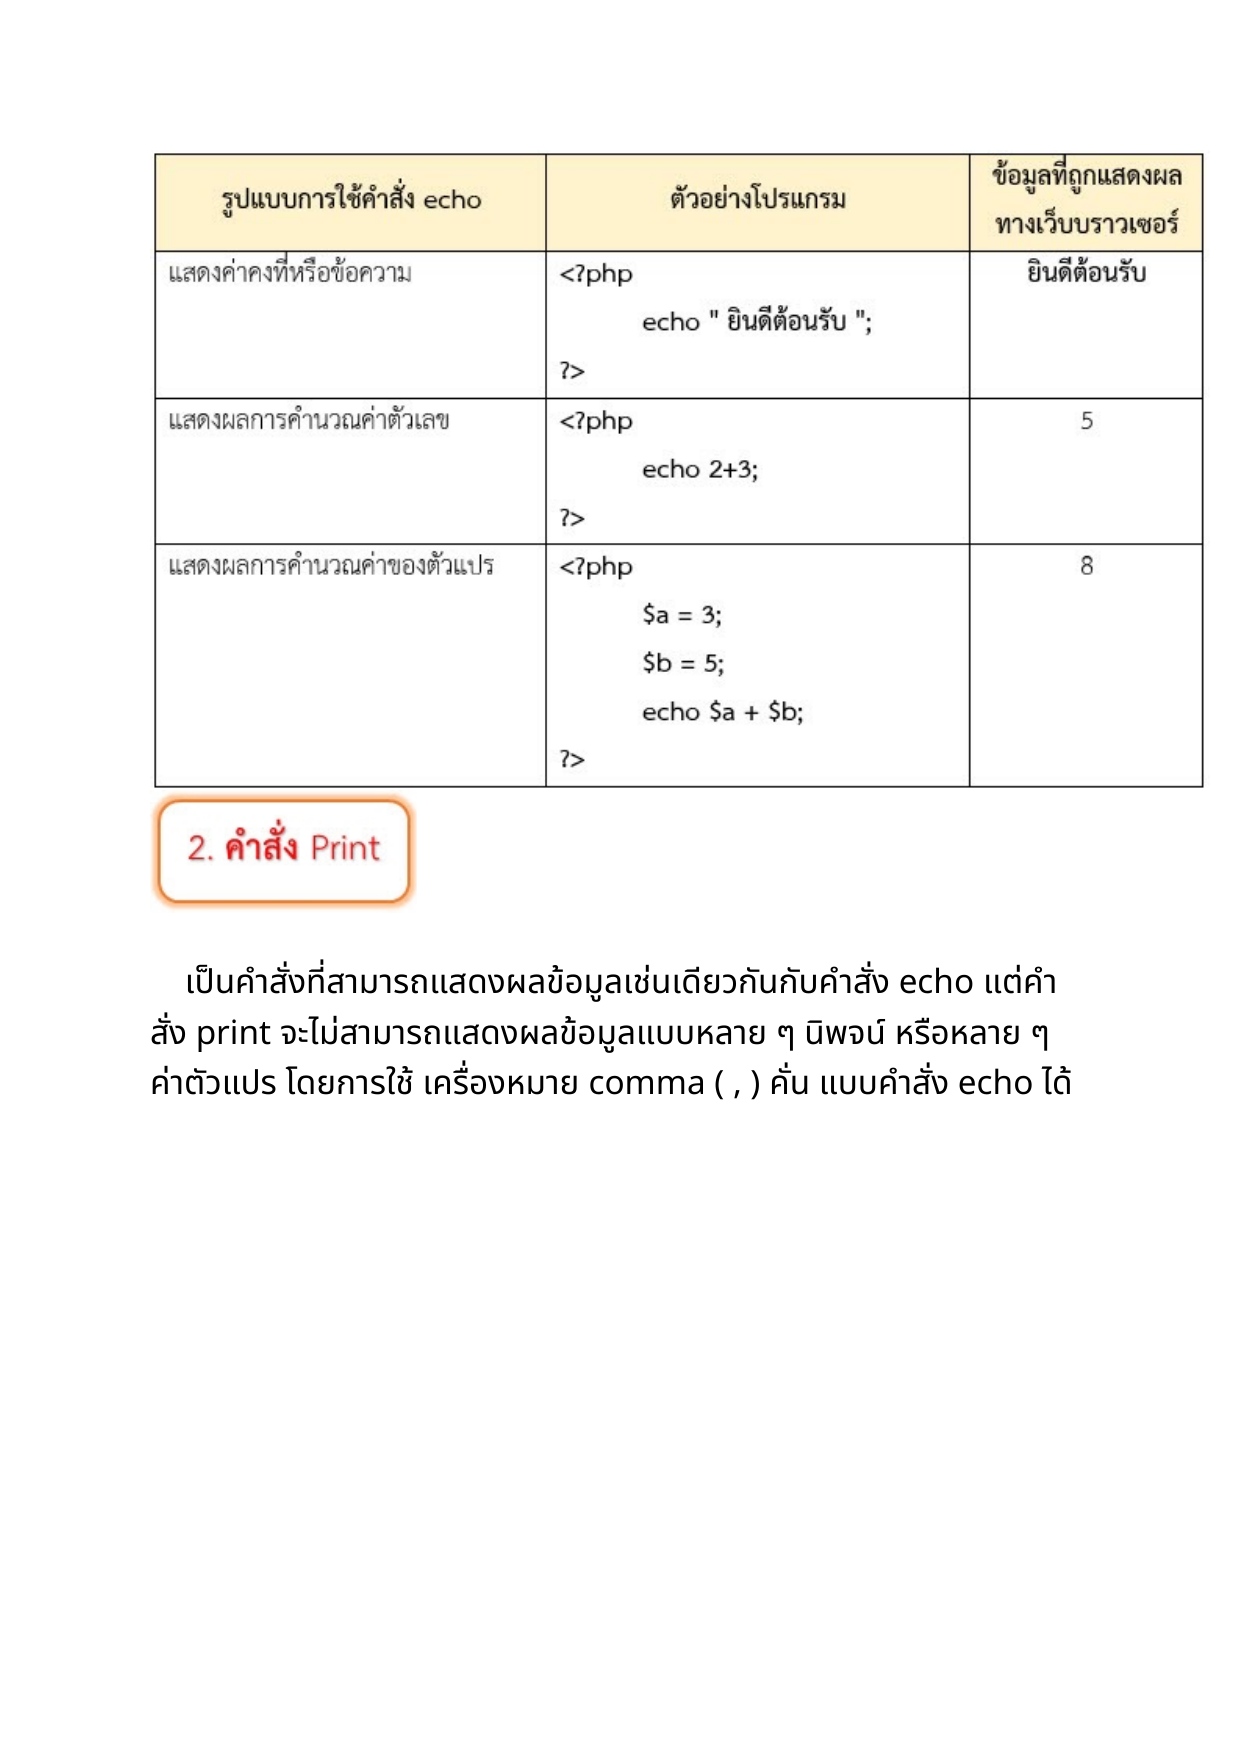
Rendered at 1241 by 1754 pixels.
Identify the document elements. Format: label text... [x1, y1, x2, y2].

picture [150, 150, 1210, 913]
text เป็นคำสั่งที่สามารถแสดงผลข้อมูลเช่นเดียวกันกับคำสั่ง echo แต่คำสั่ง print จะไม่สามารถแสดงผลข้อมูลแบบหลาย ๆ นิพจน์ หรือหลาย ๆ ค่าตัวแปร โดยการใช้ เครื่องหมาย comma ( , ) คั่น แบบคำสั่ง echo ได้ [150, 958, 1090, 1110]
